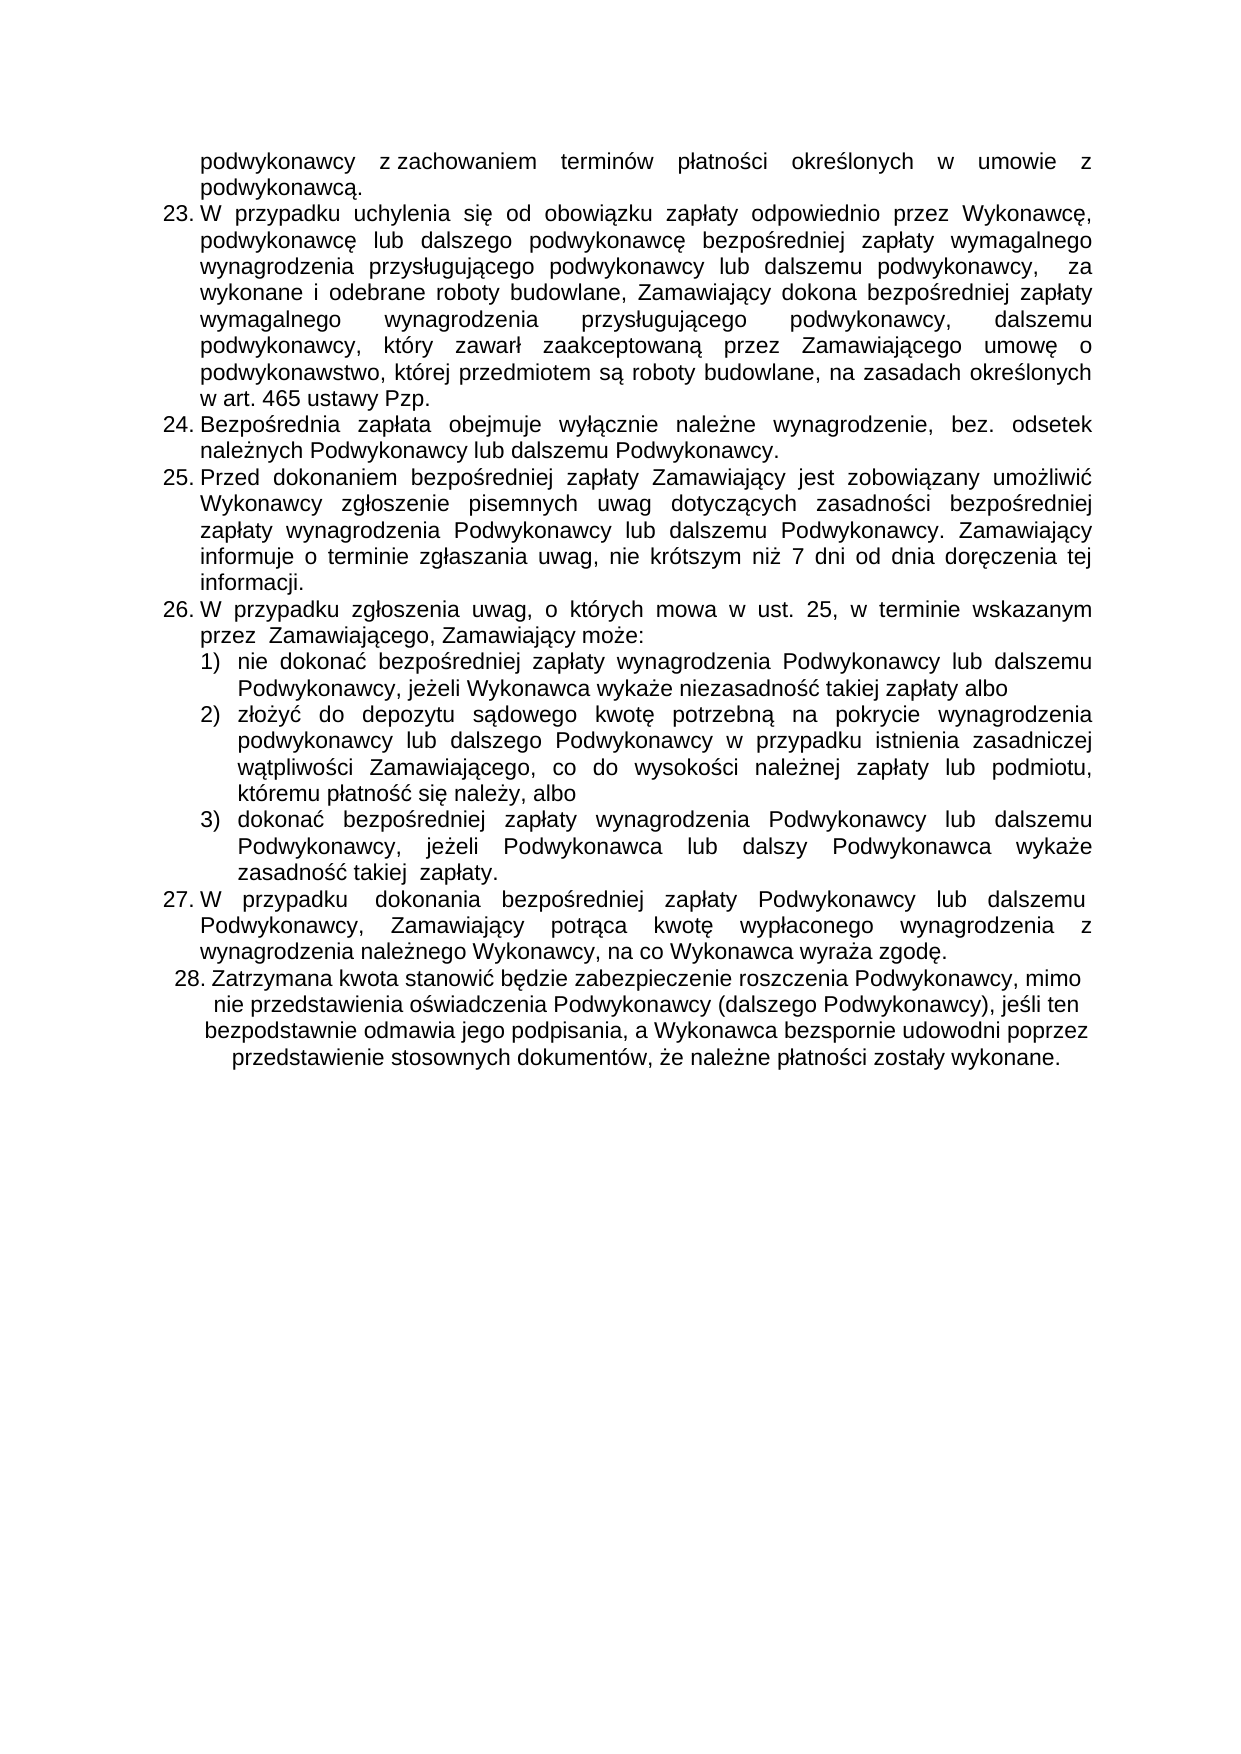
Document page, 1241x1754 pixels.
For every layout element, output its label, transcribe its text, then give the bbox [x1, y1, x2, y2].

list złożyć do depozytu sądowego kwotę potrzebną na pokrycie wynagrodzenia podwykonawcy lub dalszego Podwykonawcy w przypadku istnienia zasadniczej wątpliwości Zamawiającego, co do wysokości należnej zapłaty lub podmiotu, któremu płatność się należy, albo [200, 701, 1093, 806]
list W przypadku dokonania bezpośredniej zapłaty Podwykonawcy lub dalszemu Podwykonawcy, Zamawiający potrąca kwotę wypłaconego wynagrodzenia z wynagrodzenia należnego Wykonawcy, na co Wykonawca wyraża zgodę. [163, 886, 1093, 964]
list dokonać bezpośredniej zapłaty wynagrodzenia Podwykonawcy lub dalszemu Podwykonawcy, jeżeli Podwykonawca lub dalszy Podwykonawca wykaże zasadność takiej zapłaty. [200, 806, 1093, 886]
list W przypadku uchylenia się od obowiązku zapłaty odpowiednio przez Wykonawcę, podwykonawcę lub dalszego podwykonawcę bezpośredniej zapłaty wymagalnego wynagrodzenia przysługującego podwykonawcy lub dalszemu podwykonawcy, za wykonane i odebrane roboty budowlane, Zamawiający dokona bezpośredniej zapłaty wymagalnego wynagrodzenia przysługującego podwykonawcy, dalszemu podwykonawcy, który zawarł zaakceptowaną przez Zamawiającego umowę o podwykonawstwo, której przedmiotem są roboty budowlane, na zasadach określonych w art. 465 ustawy Pzp. [163, 200, 1093, 411]
list nie dokonać bezpośredniej zapłaty wynagrodzenia Podwykonawcy lub dalszemu Podwykonawcy, jeżeli Wykonawca wykaże niezasadność takiej zapłaty albo [200, 648, 1093, 701]
list W przypadku zgłoszenia uwag, o których mowa w ust. 25, w terminie wskazanym przez Zamawiającego, Zamawiający może: [163, 596, 1093, 648]
list Bezpośrednia zapłata obejmuje wyłącznie należne wynagrodzenie, bez. odsetek należnych Podwykonawcy lub dalszemu Podwykonawcy. [163, 411, 1093, 464]
list Zatrzymana kwota stanowić będzie zabezpieczenie roszczenia Podwykonawcy, mimo nie przedstawienia oświadczenia Podwykonawcy (dalszego Podwykonawcy), jeśli ten bezpodstawnie odmawia jego podpisania, a Wykonawca bezspornie udowodni poprzez przedstawienie stosownych dokumentów, że należne płatności zostały wykonane. § 10 [163, 964, 1093, 1070]
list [162, 148, 1093, 200]
list Przed dokonaniem bezpośredniej zapłaty Zamawiający jest zobowiązany umożliwić Wykonawcy zgłoszenie pisemnych uwag dotyczących zasadności bezpośredniej zapłaty wynagrodzenia Podwykonawcy lub dalszemu Podwykonawcy. Zamawiający informuje o terminie zgłaszania uwag, nie krótszym niż 7 dni od dnia doręczenia tej informacji. [163, 464, 1093, 596]
